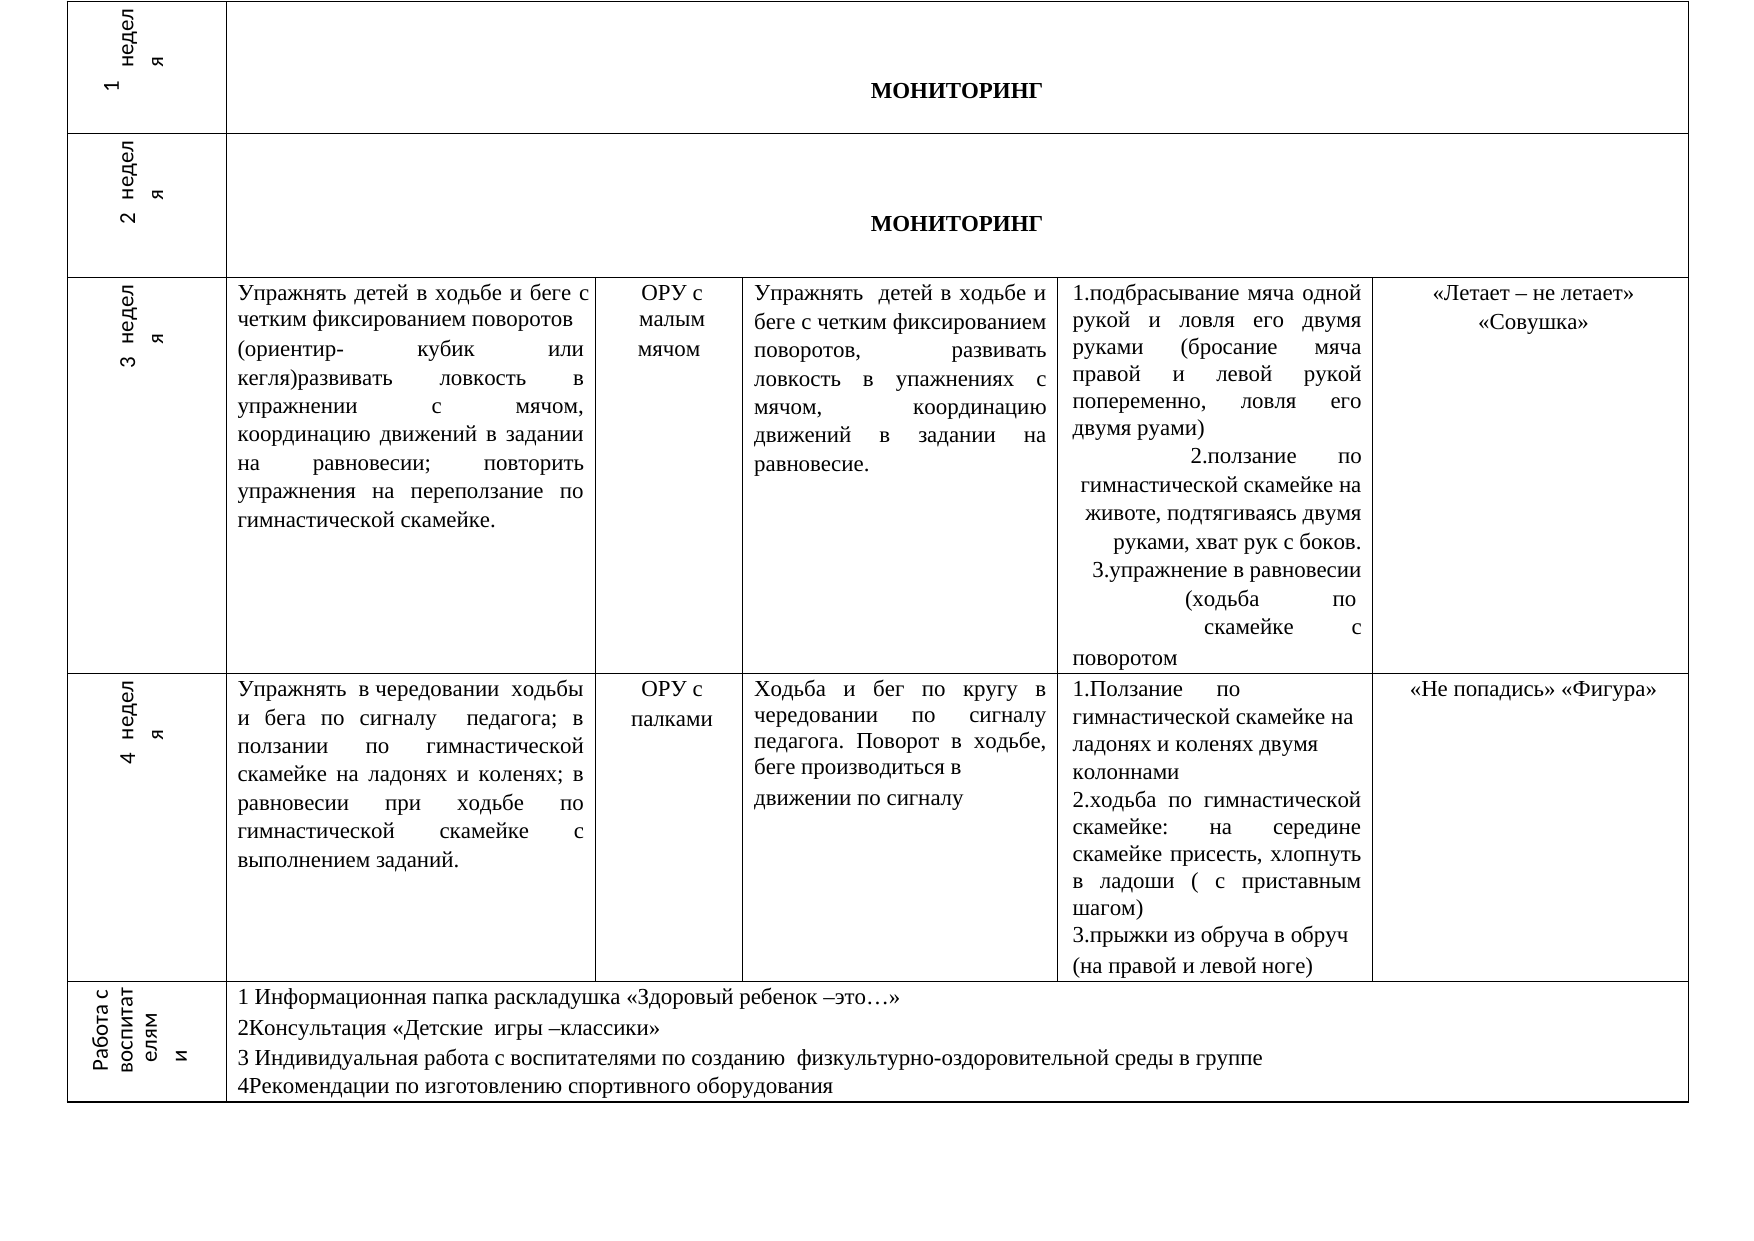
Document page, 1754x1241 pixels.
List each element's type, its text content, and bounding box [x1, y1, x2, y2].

table_cell МОНИТОРИНГ [227, 2, 1688, 133]
table_cell «Не попадись» «Фигура» [1373, 674, 1688, 981]
table_cell 1 Информационная папка раскладушка «Здоровый ребенок –это…» 2Консультация «Детские игры –классики» 3 Индивидуальная работа с воспитателями по созданию физкультурно-оздоровительной среды в группе 4Рекомендации по изготовлению спортивного оборудования [227, 982, 1373, 1101]
table_cell Ходьба и бег по кругу в чередовании по сигналу педагога. Поворот в ходьбе, беге производиться в движении по сигналу [743, 674, 1057, 981]
table_cell 1.Ползание по гимнастической скамейке на ладонях и коленях двумя колоннами 2.ходьба по гимнастической скамейке: на середине скамейке присесть, хлопнуть в ладоши ( с приставным шагом) 3.прыжки из обруча в обруч (на правой и левой ноге) [1058, 674, 1372, 981]
table_cell «Летает – не летает» «Совушка» [1373, 278, 1688, 673]
table_cell МОНИТОРИНГ [227, 134, 1688, 277]
table_cell [68, 674, 226, 981]
table_cell [68, 982, 226, 1101]
table_cell [68, 278, 226, 673]
table_cell [1373, 982, 1688, 1101]
table_cell ОРУ с малым мячом [596, 278, 742, 673]
table_cell Упражнять детей в ходьбе и беге с четким фиксированием поворотов, развивать ловкость в упажнениях с мячом, координацию движений в задании на равновесие. [743, 278, 1057, 673]
table_cell Упражнять в чередовании ходьбы и бега по сигналу педагога; в ползании по гимнастической скамейке на ладонях и коленях; в равновесии при ходьбе по гимнастической скамейке с выполнением заданий. [227, 674, 595, 981]
table_cell [68, 134, 226, 277]
table_cell [68, 2, 226, 133]
table_cell 1.подбрасывание мяча одной рукой и ловля его двумя руками (бросание мяча правой и левой рукой попеременно, ловля его двумя руами) 2.ползание по гимнастической скамейке на животе, подтягиваясь двумя руками, хват рук с боков. 3.упражнение в равновесии (ходьба по скамейке с поворотом [1058, 278, 1372, 673]
table_cell ОРУ с палками [596, 674, 742, 981]
table_cell Упражнять детей в ходьбе и беге с четким фиксированием поворотов (ориентир- кубик или кегля)развивать ловкость в упражнении с мячом, координацию движений в задании на равновесии; повторить упражнения на переползание по гимнастической скамейке. [227, 278, 595, 673]
